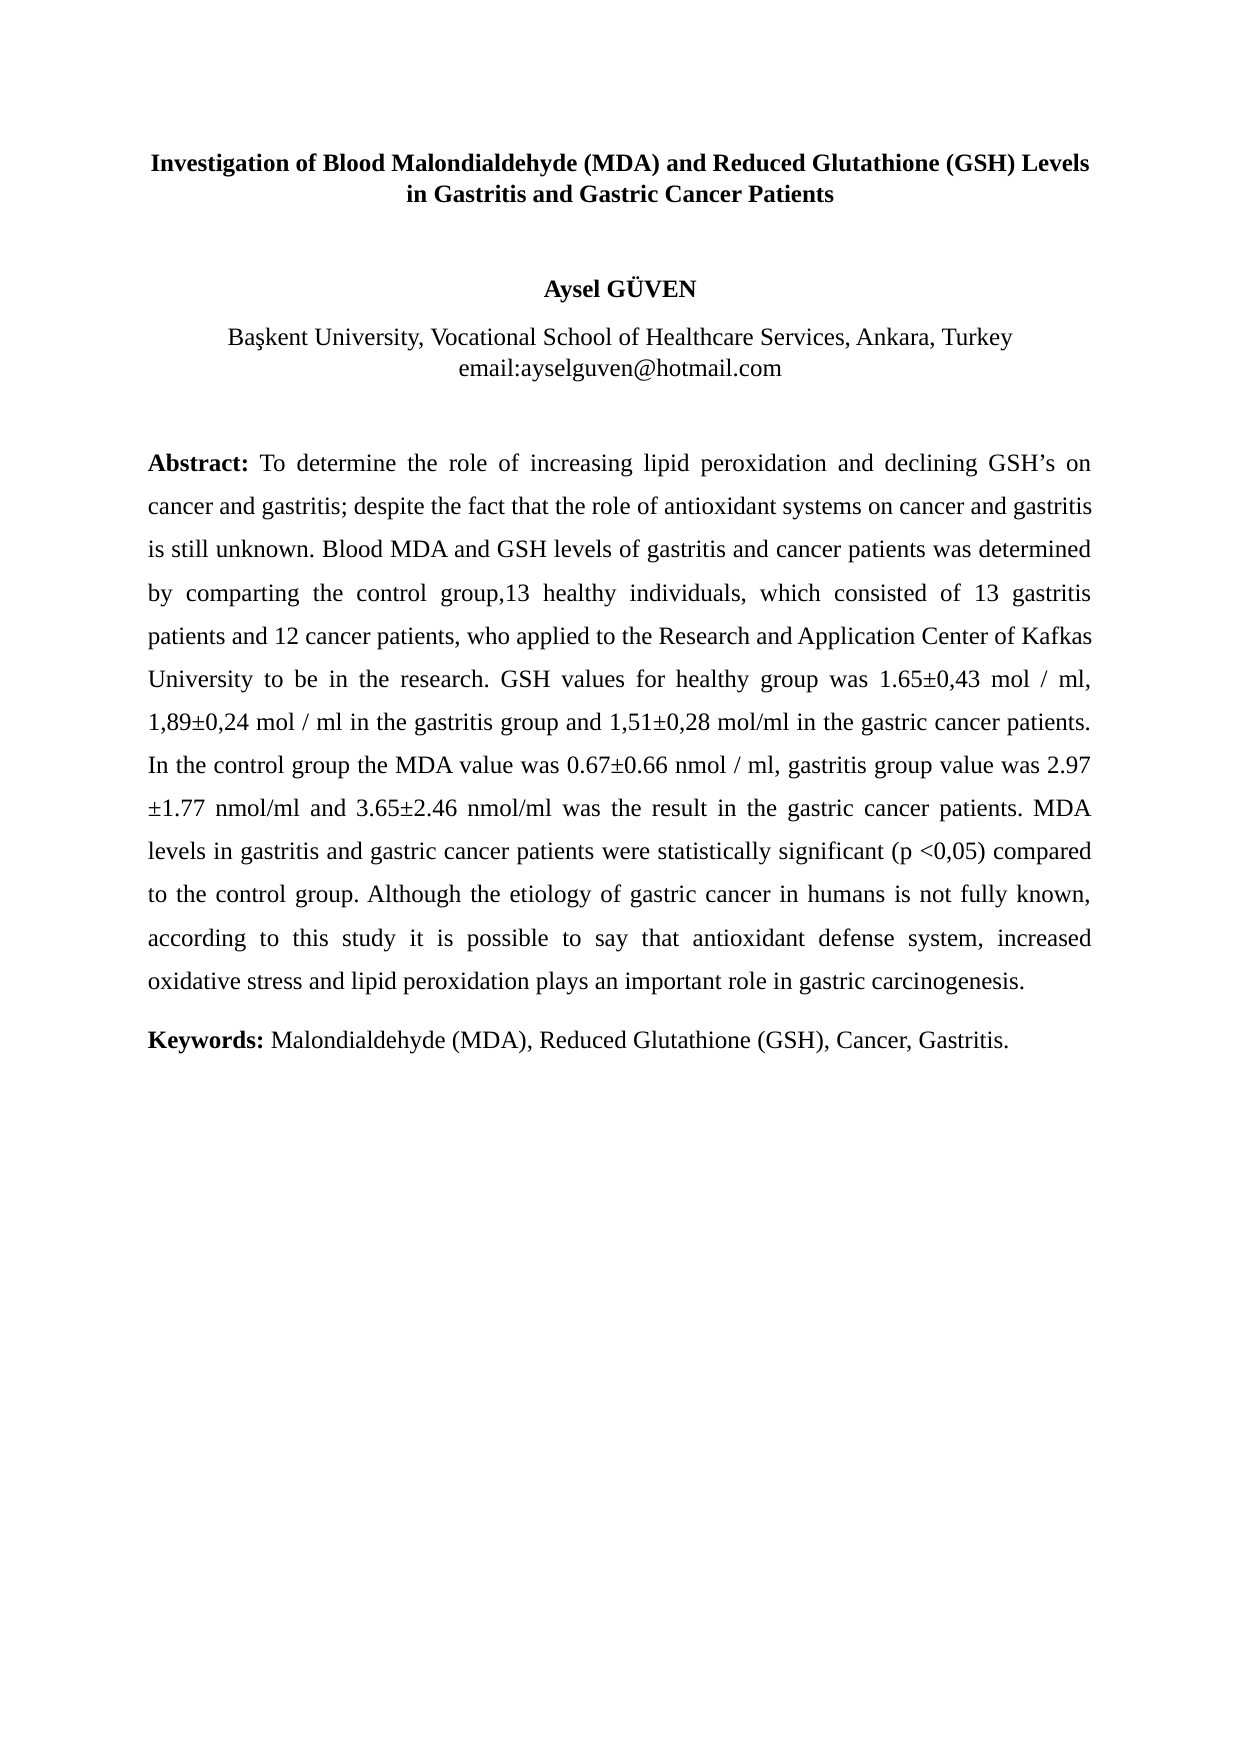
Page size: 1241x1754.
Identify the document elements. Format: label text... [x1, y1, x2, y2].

text Aysel GÜVEN [148, 274, 1093, 303]
text Keywords: Malondialdehyde (MDA), Reduced Glutathione (GSH), Cancer, Gastritis. [148, 1026, 1093, 1054]
text Abstract: To determine the role of increasing lipid peroxidation and declining GSH’s on cancer and gastritis; despite the fact that the role of antioxidant systems on cancer and gastritis is still unknown. Blood MDA and GSH levels of gastritis and cancer patients was determined by comparting the control group,13 healthy individuals, which consisted of 13 gastritis patients and 12 cancer patients, who applied to the Research and Application Center of Kafkas University to be in the research. GSH values for healthy group was 1.65±0,43 mol / ml, 1,89±0,24 mol / ml in the gastritis group and 1,51±0,28 mol/ml in the gastric cancer patients. In the control group the MDA value was 0.67±0.66 nmol / ml, gastritis group value was 2.97 ±1.77 nmol/ml and 3.65±2.46 nmol/ml was the result in the gastric cancer patients. MDA levels in gastritis and gastric cancer patients were statistically significant (p <0,05) compared to the control group. Although the etiology of gastric cancer in humans is not fully known, according to this study it is possible to say that antioxidant defense system, increased oxidative stress and lipid peroxidation plays an important role in gastric carcinogenesis. [148, 448, 1093, 994]
text Investigation of Blood Malondialdehyde (MDA) and Reduced Glutathione (GSH) Levels in Gastritis and Gastric Cancer Patients [148, 148, 1093, 207]
text Başkent University, Vocational School of Healthcare Services, Ankara, Turkey email:ayselguven@hotmail.com [148, 322, 1093, 382]
